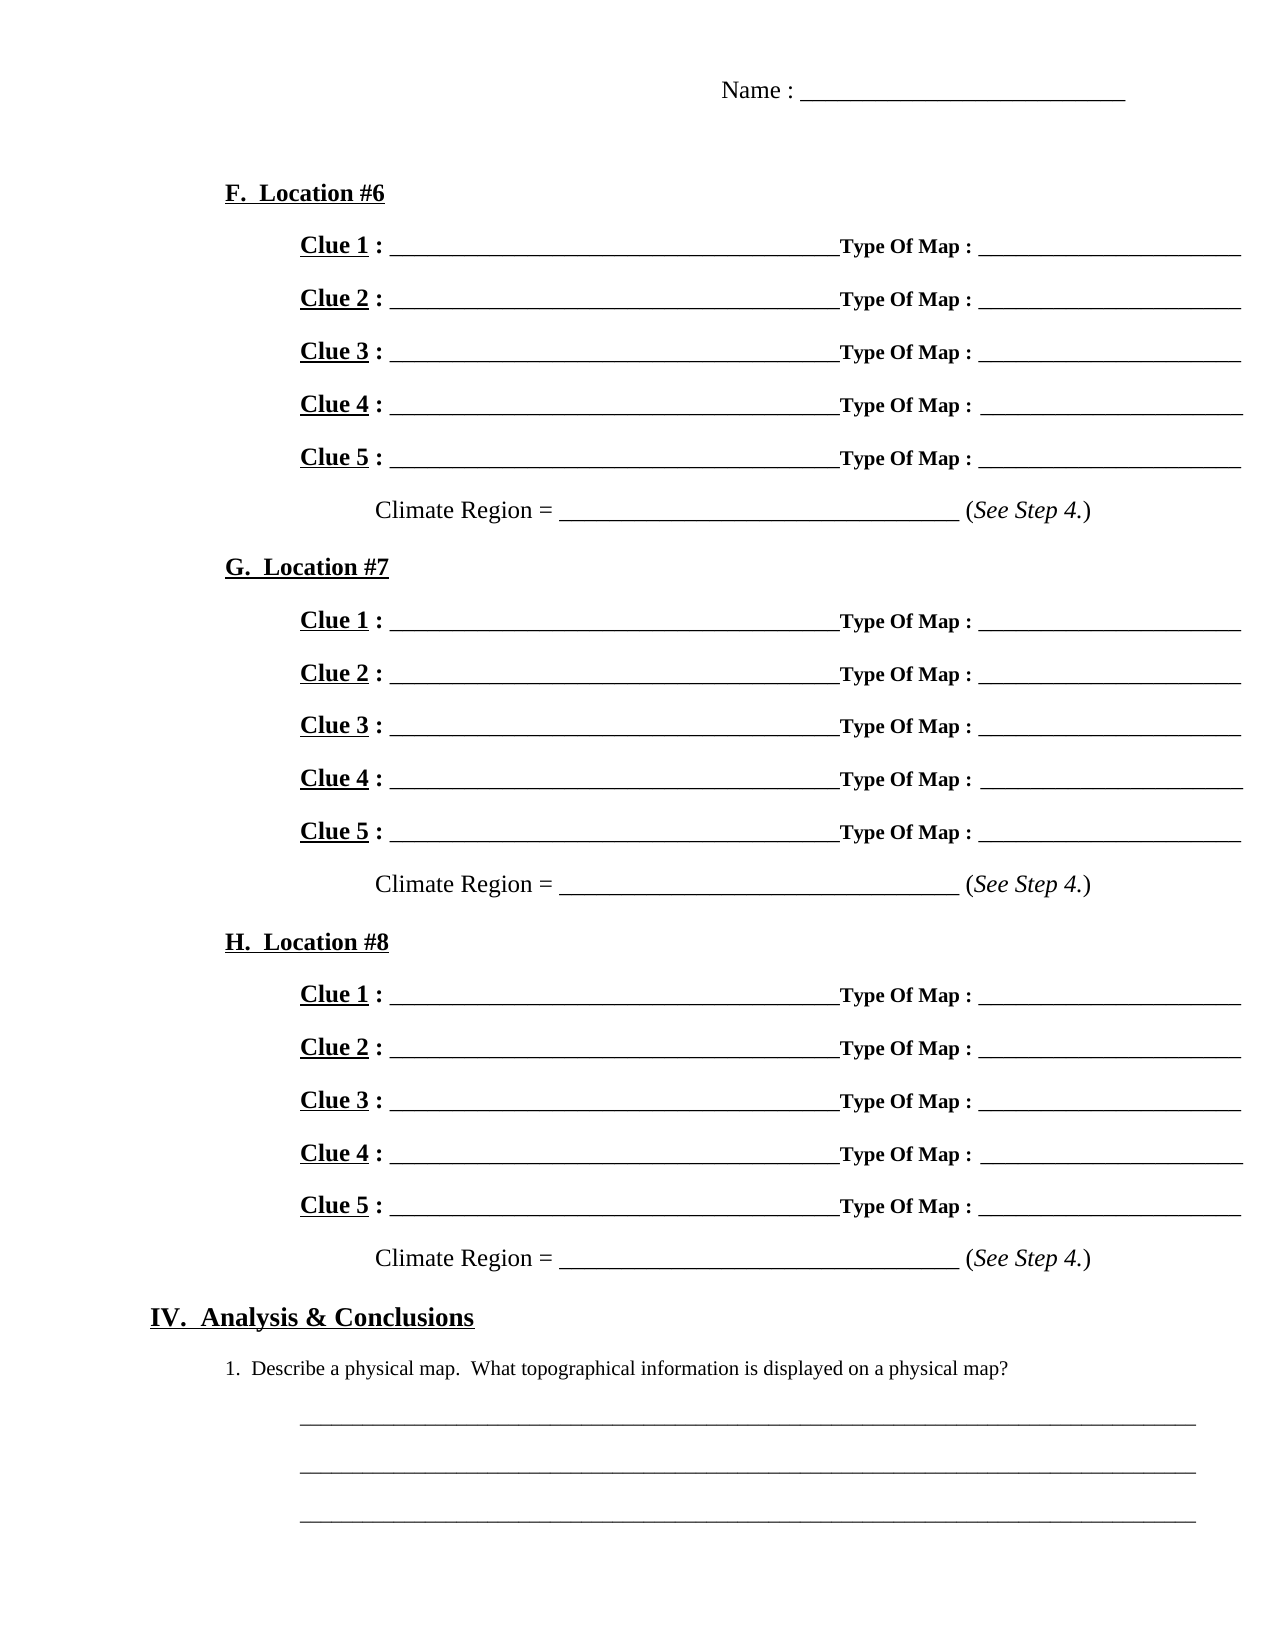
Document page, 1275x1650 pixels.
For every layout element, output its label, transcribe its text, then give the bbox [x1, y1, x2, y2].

text Clue 4 : ____________________________________Type Of Map : _____________________ [150, 763, 1247, 792]
text Clue 2 : ____________________________________Type Of Map : _____________________ [150, 1032, 1247, 1061]
text Climate Region = ________________________________ (See Step 4.) [150, 1243, 1247, 1272]
text Clue 1 : ____________________________________Type Of Map : _____________________ [150, 605, 1247, 634]
text Clue 2 : ____________________________________Type Of Map : _____________________ [150, 283, 1247, 312]
text IV. Analysis & Conclusions [150, 1301, 1237, 1332]
text F. Location #6 [150, 178, 1237, 207]
text Clue 5 : ____________________________________Type Of Map : _____________________ [150, 442, 1247, 471]
text 1. Describe a physical map. What topographical information is displayed on a physical map? [150, 1356, 1237, 1380]
text G. Location #7 [150, 552, 1237, 581]
text Clue 1 : ____________________________________Type Of Map : _____________________ [150, 231, 1247, 259]
text Climate Region = ________________________________ (See Step 4.) [150, 495, 1247, 523]
text Clue 4 : ____________________________________Type Of Map : _____________________ [150, 1138, 1247, 1167]
text Clue 3 : ____________________________________Type Of Map : _____________________ [150, 711, 1247, 739]
text ______________________________________________________________________________________ [150, 1404, 1237, 1428]
text Clue 3 : ____________________________________Type Of Map : _____________________ [150, 336, 1247, 365]
text Clue 5 : ____________________________________Type Of Map : _____________________ [150, 1191, 1247, 1219]
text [150, 1501, 1237, 1524]
text H. Location #8 [150, 927, 1237, 955]
text Clue 2 : ____________________________________Type Of Map : _____________________ [150, 658, 1247, 687]
text Climate Region = ________________________________ (See Step 4.) [150, 869, 1247, 898]
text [150, 1452, 1237, 1476]
text Clue 1 : ____________________________________Type Of Map : _____________________ [150, 979, 1247, 1008]
text Clue 3 : ____________________________________Type Of Map : _____________________ [150, 1085, 1247, 1114]
text Clue 5 : ____________________________________Type Of Map : _____________________ [150, 816, 1247, 845]
text Clue 4 : ____________________________________Type Of Map : _____________________ [150, 389, 1247, 418]
